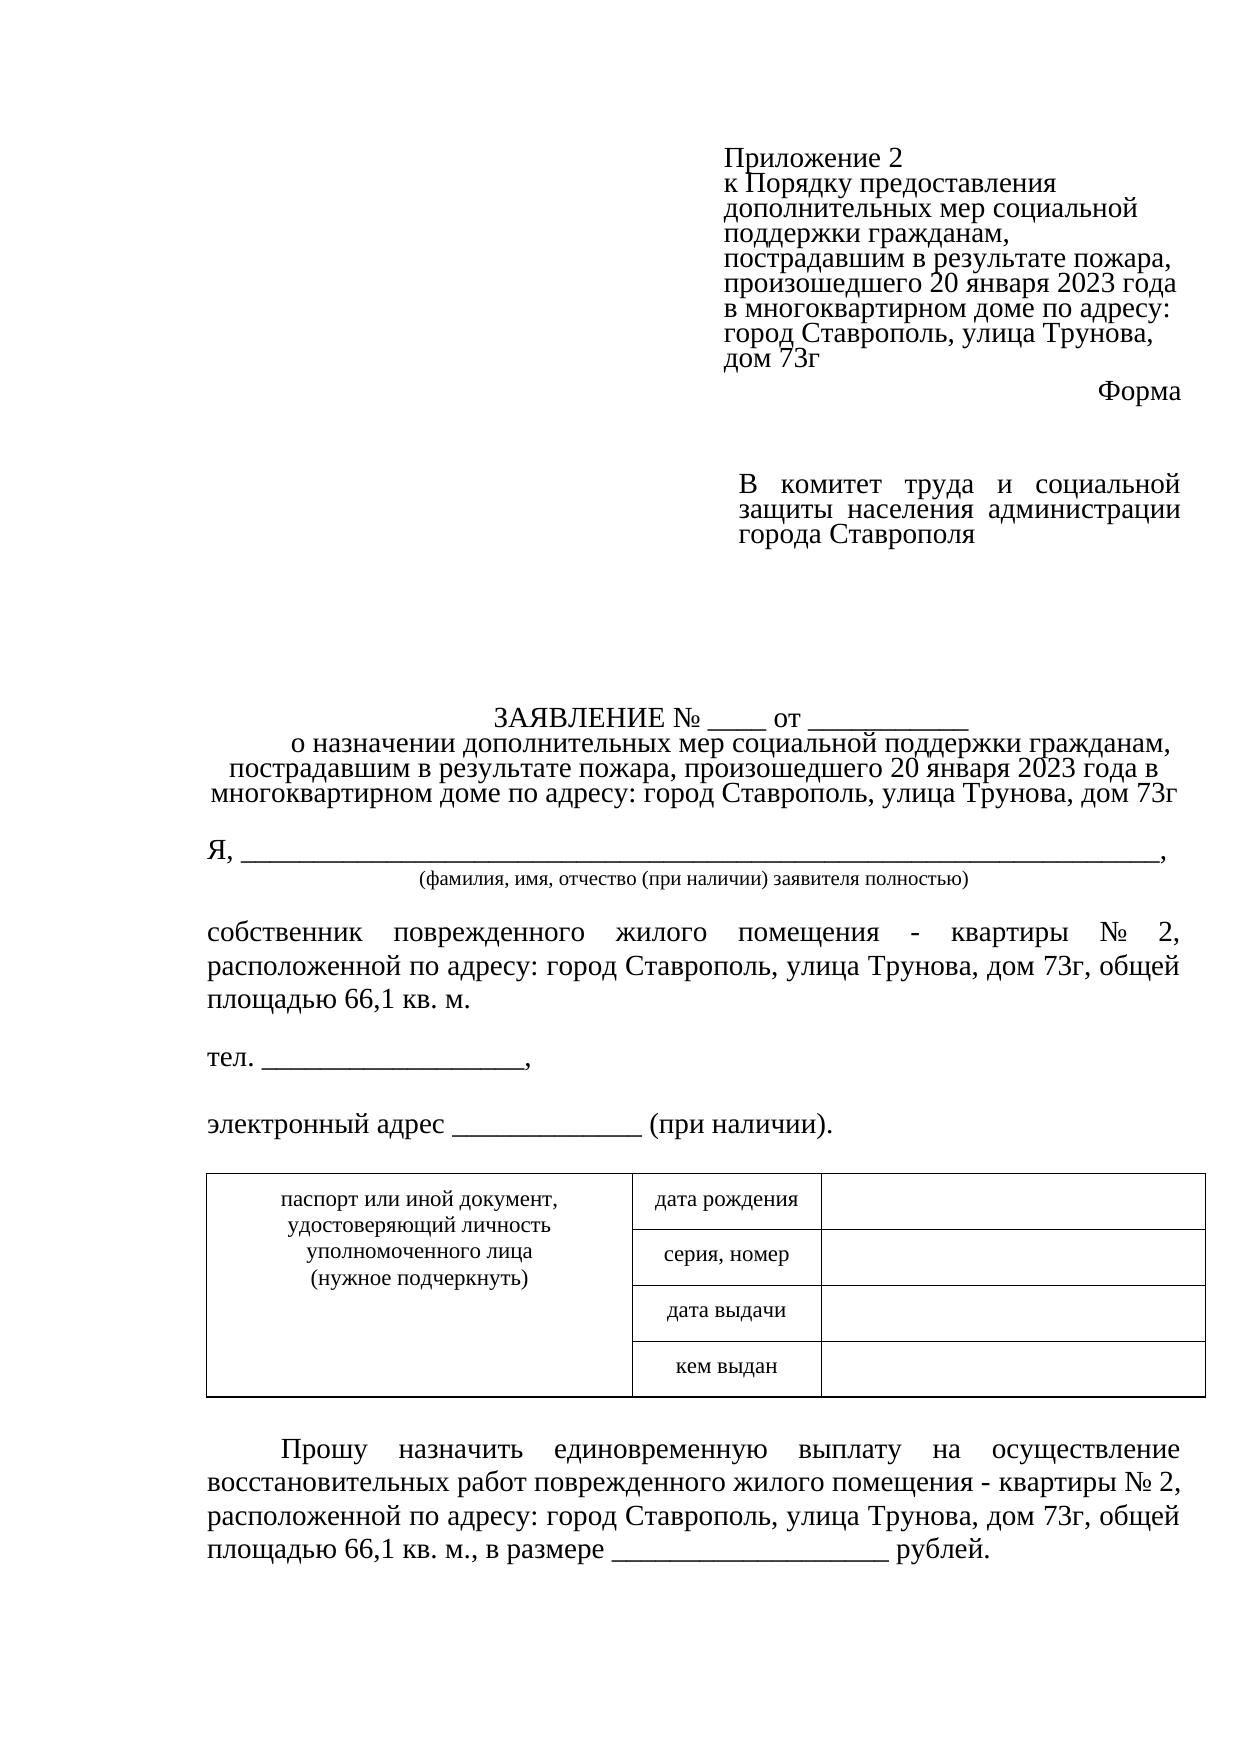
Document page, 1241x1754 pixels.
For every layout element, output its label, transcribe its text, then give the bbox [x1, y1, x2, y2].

table_cell серия, номер [633, 1230, 821, 1285]
text Форма [207, 373, 1181, 406]
text собственник поврежденного жилого помещения - квартиры № 2, расположенной по адресу: город Ставрополь, улица Трунова, дом 73г, общей площадью 66,1 кв. м. [207, 914, 1181, 1015]
text тел. __________________, [207, 1039, 1181, 1072]
table_cell [822, 1342, 1205, 1396]
text электронный адрес _____________ (при наличии). [207, 1106, 1181, 1139]
text Приложение 2 [723, 148, 1181, 173]
text Прошу назначить единовременную выплату на осуществление восстановительных работ поврежденного жилого помещения - квартиры № 2, расположенной по адресу: город Ставрополь, улица Трунова, дом 73г, общей площадью 66,1 кв. м., в размере ___________________ рублей. [207, 1431, 1181, 1565]
table_cell кем выдан [633, 1342, 821, 1396]
table_header паспорт или иной документ, удостоверяющий личность уполномоченного лица (нужное подчеркнуть) [207, 1174, 632, 1396]
text (фамилия, имя, отчество (при наличии) заявителя полностью) [207, 866, 1181, 890]
table_header дата рождения [633, 1174, 821, 1229]
table_cell [822, 1286, 1205, 1341]
table_cell [822, 1230, 1205, 1285]
text В комитет труда и социальной защиты населения администрации города Ставрополя [738, 473, 1181, 548]
text ЗАЯВЛЕНИЕ № ____ от ___________ [207, 707, 1181, 732]
text Я, _______________________________________________________________, [207, 832, 1181, 866]
table_cell дата выдачи [633, 1286, 821, 1341]
text к Порядку предоставления дополнительных мер социальной поддержки гражданам, пострадавшим в результате пожара, произошедшего 20 января 2023 года в многоквартирном доме по адресу: город Ставрополь, улица Трунова, дом 73г [723, 173, 1181, 373]
text о назначении дополнительных мер социальной поддержки гражданам, пострадавшим в результате пожара, произошедшего 20 января 2023 года в многоквартирном доме по адресу: город Ставрополь, улица Трунова, дом 73г [207, 732, 1181, 807]
table_header [822, 1174, 1205, 1229]
